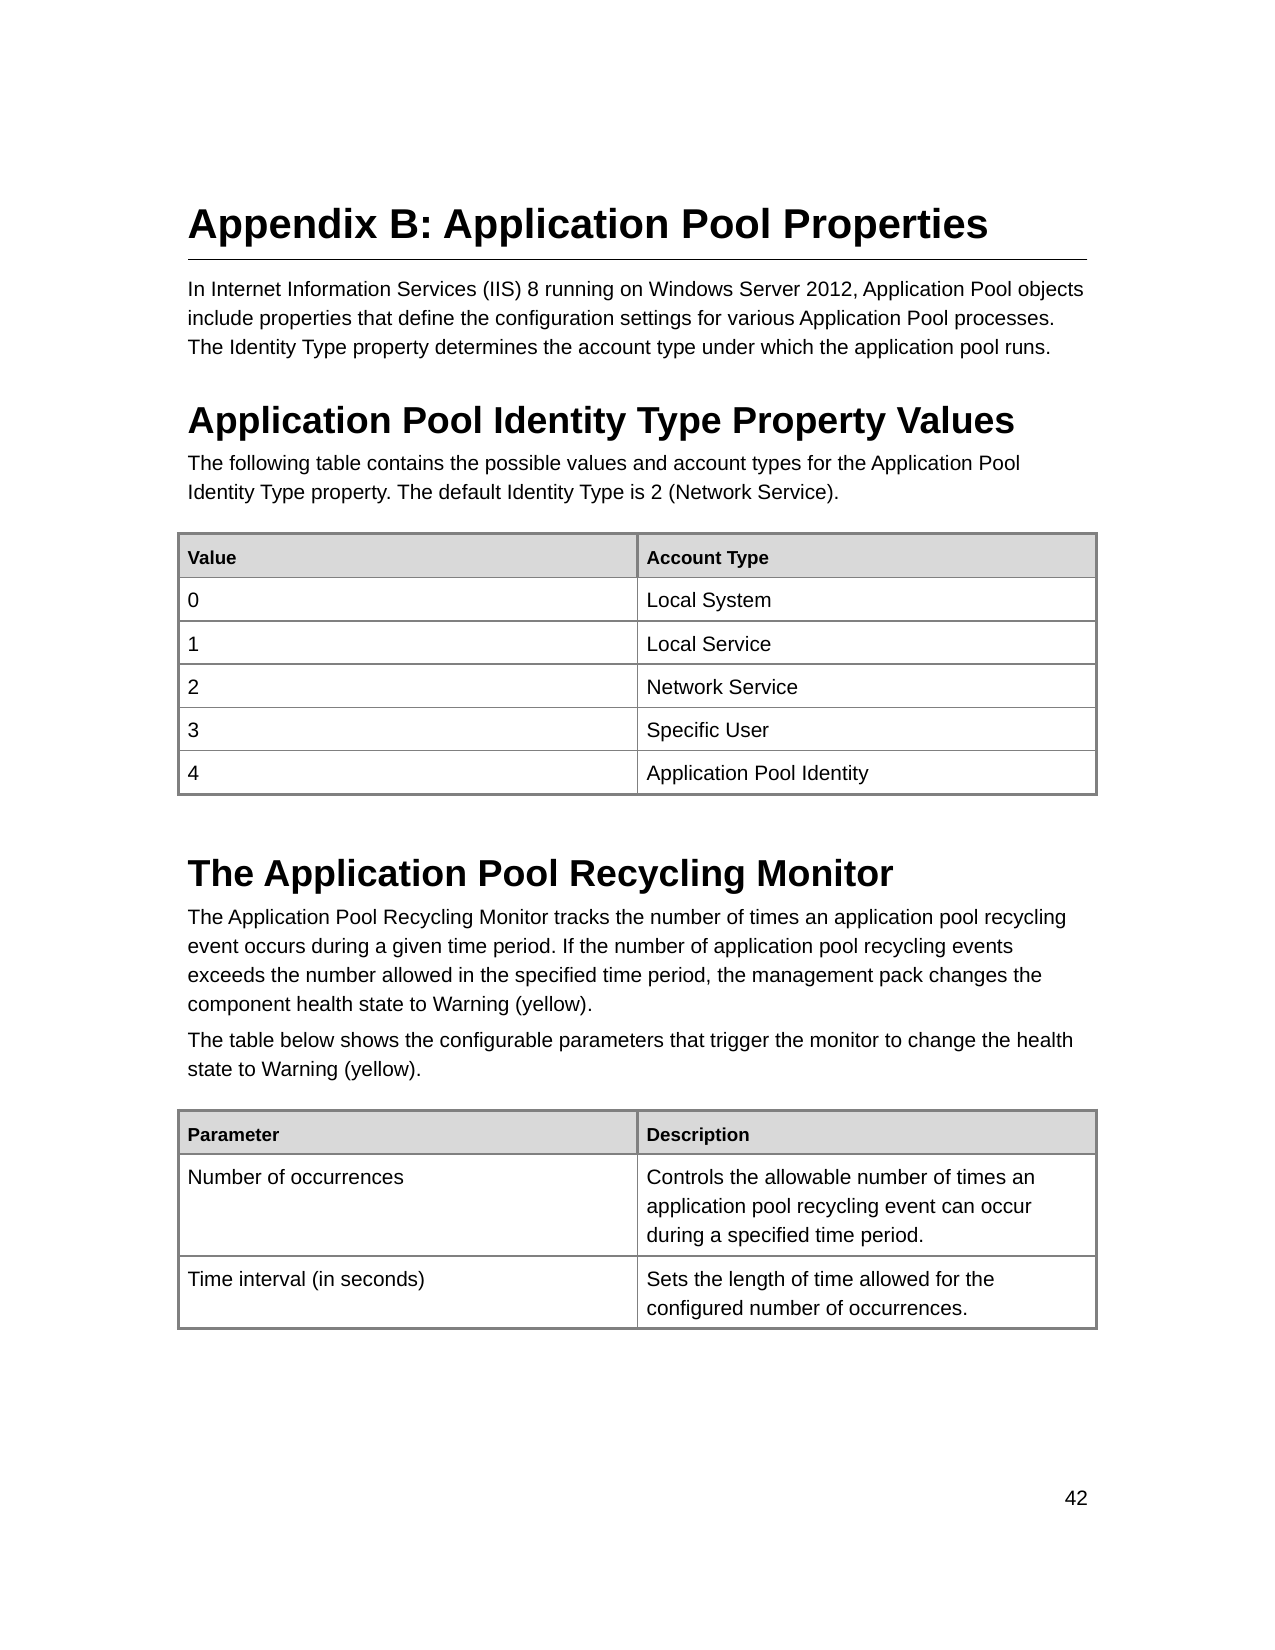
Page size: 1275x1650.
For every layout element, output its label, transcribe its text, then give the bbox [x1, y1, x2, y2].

table_cell 4 [180, 751, 637, 793]
table_cell Local System [638, 578, 1095, 620]
table_cell Controls the allowable number of times an application pool recycling event can occur during a specified time period. [638, 1155, 1095, 1255]
text In Internet Information Services (IIS) 8 running on Windows Server 2012, Application Pool objects include properties that define the configuration settings for various Application Pool processes. The Identity Type property determines the account type under which the application pool runs. [187, 273, 1087, 360]
table_cell 1 [180, 622, 637, 663]
table_cell Application Pool Identity [638, 751, 1095, 793]
text The table below shows the configurable parameters that trigger the monitor to change the health state to Warning (yellow). [187, 1024, 1087, 1082]
table_header Account Type [639, 535, 1095, 577]
table_header Value [180, 535, 636, 577]
table_cell Local Service [638, 622, 1095, 663]
table_header Parameter [180, 1112, 636, 1153]
table_cell 0 [180, 578, 637, 620]
table_cell Sets the length of time allowed for the configured number of occurrences. [638, 1257, 1095, 1327]
subtitle Application Pool Identity Type Property Values [187, 398, 1087, 441]
table_cell Time interval (in seconds) [180, 1257, 637, 1327]
table_cell 3 [180, 708, 637, 750]
text The Application Pool Recycling Monitor tracks the number of times an application pool recycling event occurs during a given time period. If the number of application pool recycling events exceeds the number allowed in the specified time period, the management pack changes the component health state to Warning (yellow). [187, 901, 1087, 1018]
table_cell Network Service [638, 665, 1095, 706]
table_cell 2 [180, 665, 637, 706]
text The following table contains the possible values and account types for the Application Pool Identity Type property. The default Identity Type is 2 (Network Service). [187, 447, 1087, 506]
table_cell Number of occurrences [180, 1155, 637, 1255]
subtitle The Application Pool Recycling Monitor [187, 852, 1087, 895]
table_header Description [639, 1112, 1095, 1153]
table_cell Specific User [638, 708, 1095, 750]
subtitle Appendix B: Application Pool Properties [187, 199, 1087, 260]
